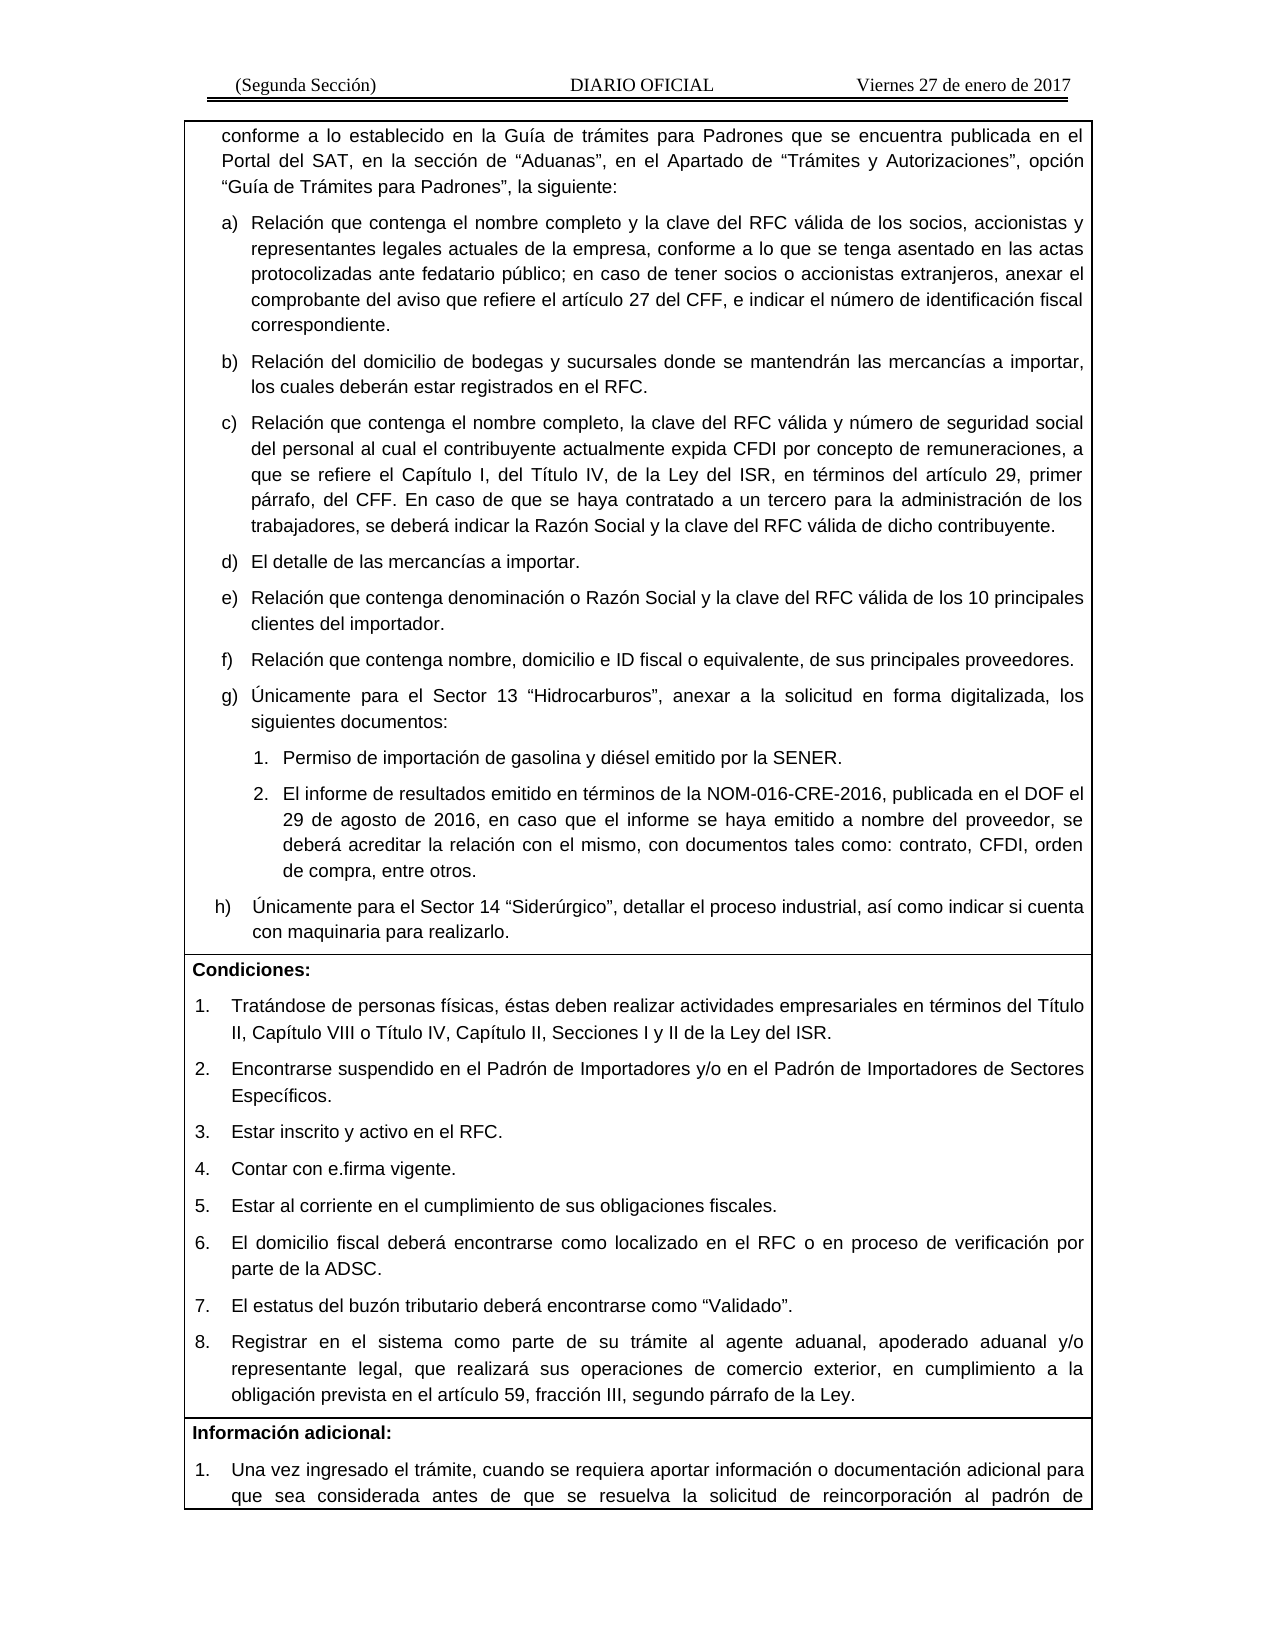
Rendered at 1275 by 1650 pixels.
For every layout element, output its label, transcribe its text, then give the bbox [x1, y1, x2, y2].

table_cell Condiciones: 1. Tratándose de personas físicas, éstas deben realizar actividades empresariales en términos del Título II, Capítulo VIII o Título IV, Capítulo II, Secciones I y II de del ISR. 2. Encontrarse suspendido en el Padrón de Importadores y/o en el Padrón de Importadores de Sectores Específicos. 3. Estar inscrito y activo en el RFC. 4. Contar con e.firma vigente. 5. Estar al corriente en el cumplimiento de sus obligaciones fiscales. 6. El domicilio fiscal deberá encontrarse como localizado en el RFC o en proceso de verificación por parte de 7. El estatus del buzón tributario deberá encontrarse como “Validado”. 8. Registrar en el sistema como parte de su trámite al agente aduanal, apoderado aduanal y/o representante legal, que realizará sus operaciones de comercio exterior, en cumplimiento a la obligación prevista en el artículo 59, fracción III, segundo párrafo de la Ley. [185, 955, 1091, 1417]
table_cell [185, 1419, 1091, 1508]
